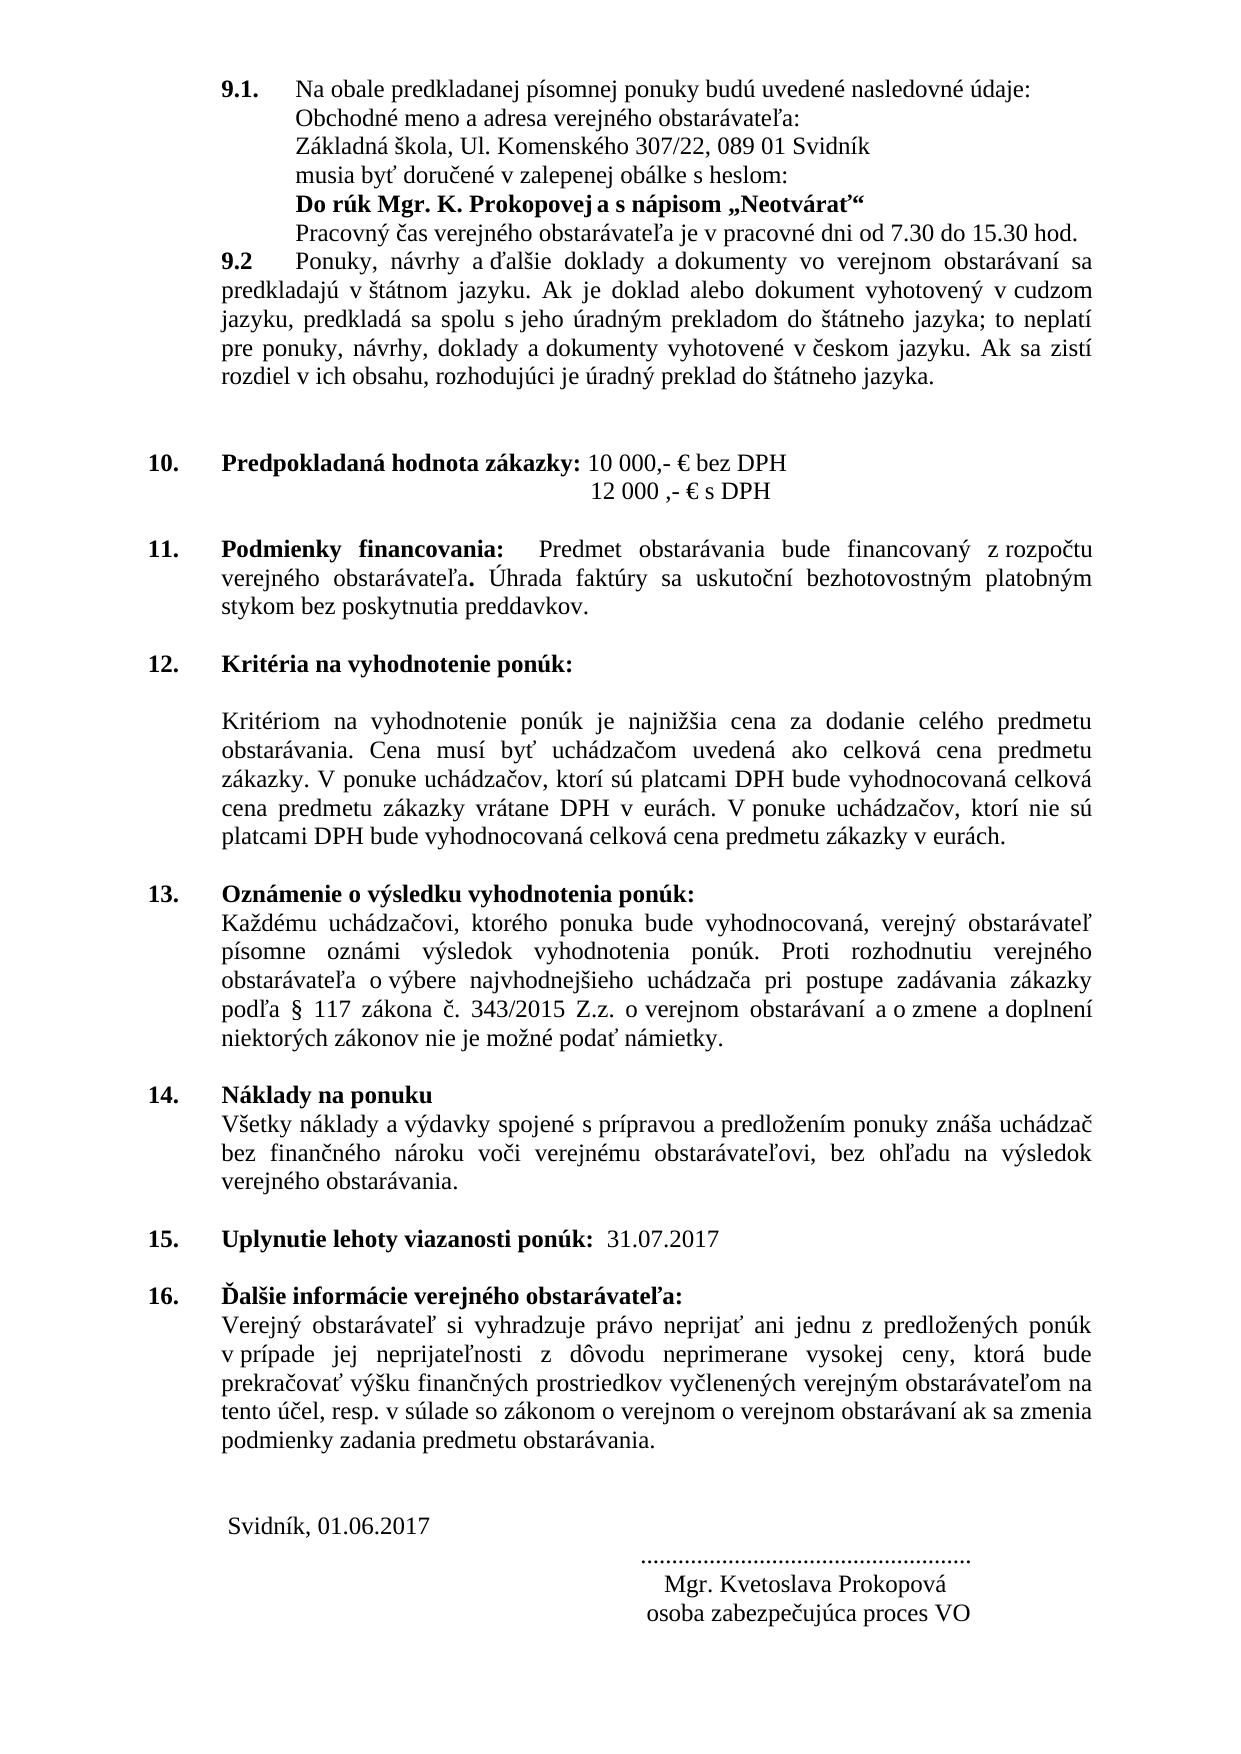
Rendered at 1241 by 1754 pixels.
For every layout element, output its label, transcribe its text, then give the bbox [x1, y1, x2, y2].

text 13. Oznámenie o výsledku vyhodnotenia ponúk: [148, 879, 1093, 908]
text 9.1. Na obale predkladanej písomnej ponuky budú uvedené nasledovné údaje: [221, 74, 1093, 103]
text 16. Ďalšie informácie verejného obstarávateľa: [148, 1281, 1093, 1310]
text Do rúk Mgr. K. Prokopovej a s nápisom „Neotvárať“ [148, 189, 1093, 218]
text ..................................................... [148, 1540, 1093, 1569]
text Základná škola, Ul. Komenského 307/22, 089 01 Svidník [221, 131, 1093, 160]
text Kritériom na vyhodnotenie ponúk je najnižšia cena za dodanie celého predmetu obstarávania. Cena musí byť uchádzačom uvedená ako celková cena predmetu zákazky. V ponuke uchádzačov, ktorí sú platcami DPH bude vyhodnocovaná celková cena predmetu zákazky vrátane DPH v eurách. V ponuke uchádzačov, ktorí nie sú platcami DPH bude vyhodnocovaná celková cena predmetu zákazky v eurách. [221, 706, 1093, 850]
text 12. Kritéria na vyhodnotenie ponúk: [148, 649, 1093, 678]
text Všetky náklady a výdavky spojené s prípravou a predložením ponuky znáša uchádzač bez finančného nároku voči verejnému obstarávateľovi, bez ohľadu na výsledok verejného obstarávania. [221, 1109, 1093, 1195]
text 12 000 ,- € s DPH [148, 476, 1093, 505]
text 9.2 Ponuky, návrhy a ďalšie doklady a dokumenty vo verejnom obstarávaní sa predkladajú v štátnom jazyku. Ak je doklad alebo dokument vyhotovený v cudzom jazyku, predkladá sa spolu s jeho úradným prekladom do štátneho jazyka; to neplatí pre ponuky, návrhy, doklady a dokumenty vyhotovené v českom jazyku. Ak sa zistí rozdiel v ich obsahu, rozhodujúci je úradný preklad do štátneho jazyka. [221, 246, 1093, 390]
text Verejný obstarávateľ si vyhradzuje právo neprijať ani jednu z predložených ponúk v prípade jej neprijateľnosti z dôvodu neprimerane vysokej ceny, ktorá bude prekračovať výšku finančných prostriedkov vyčlenených verejným obstarávateľom na tento účel, resp. v súlade so zákonom o verejnom o verejnom obstarávaní ak sa zmenia podmienky zadania predmetu obstarávania. [221, 1310, 1093, 1454]
text Pracovný čas verejného obstarávateľa je v pracovné dni od 7.30 do 15.30 hod. [295, 218, 1093, 246]
text 15. Uplynutie lehoty viazanosti ponúk: 31.07.2017 [148, 1224, 1093, 1253]
text 10. Predpokladaná hodnota zákazky: 10 000,- € bez DPH [148, 448, 1093, 476]
text 14. Náklady na ponuku [148, 1080, 1093, 1109]
text Svidník, 01.06.2017 [148, 1511, 1093, 1540]
text 11. Podmienky financovania: Predmet obstarávania bude financovaný z rozpočtu verejného obstarávateľa. Úhrada faktúry sa uskutoční bezhotovostným platobným stykom bez poskytnutia preddavkov. [148, 534, 1093, 620]
text Každému uchádzačovi, ktorého ponuka bude vyhodnocovaná, verejný obstarávateľ písomne oznámi výsledok vyhodnotenia ponúk. Proti rozhodnutiu verejného obstarávateľa o výbere najvhodnejšieho uchádzača pri postupe zadávania zákazky podľa § 117 zákona č. 343/2015 Z.z. o verejnom obstarávaní a o zmene a doplnení niektorých zákonov nie je možné podať námietky. [221, 908, 1093, 1051]
text osoba zabezpečujúca proces VO [148, 1598, 1093, 1626]
text Mgr. Kvetoslava Prokopová [148, 1569, 1093, 1598]
text musia byť doručené v zalepenej obálke s heslom: [148, 160, 1078, 189]
text Obchodné meno a adresa verejného obstarávateľa: [221, 103, 1093, 131]
